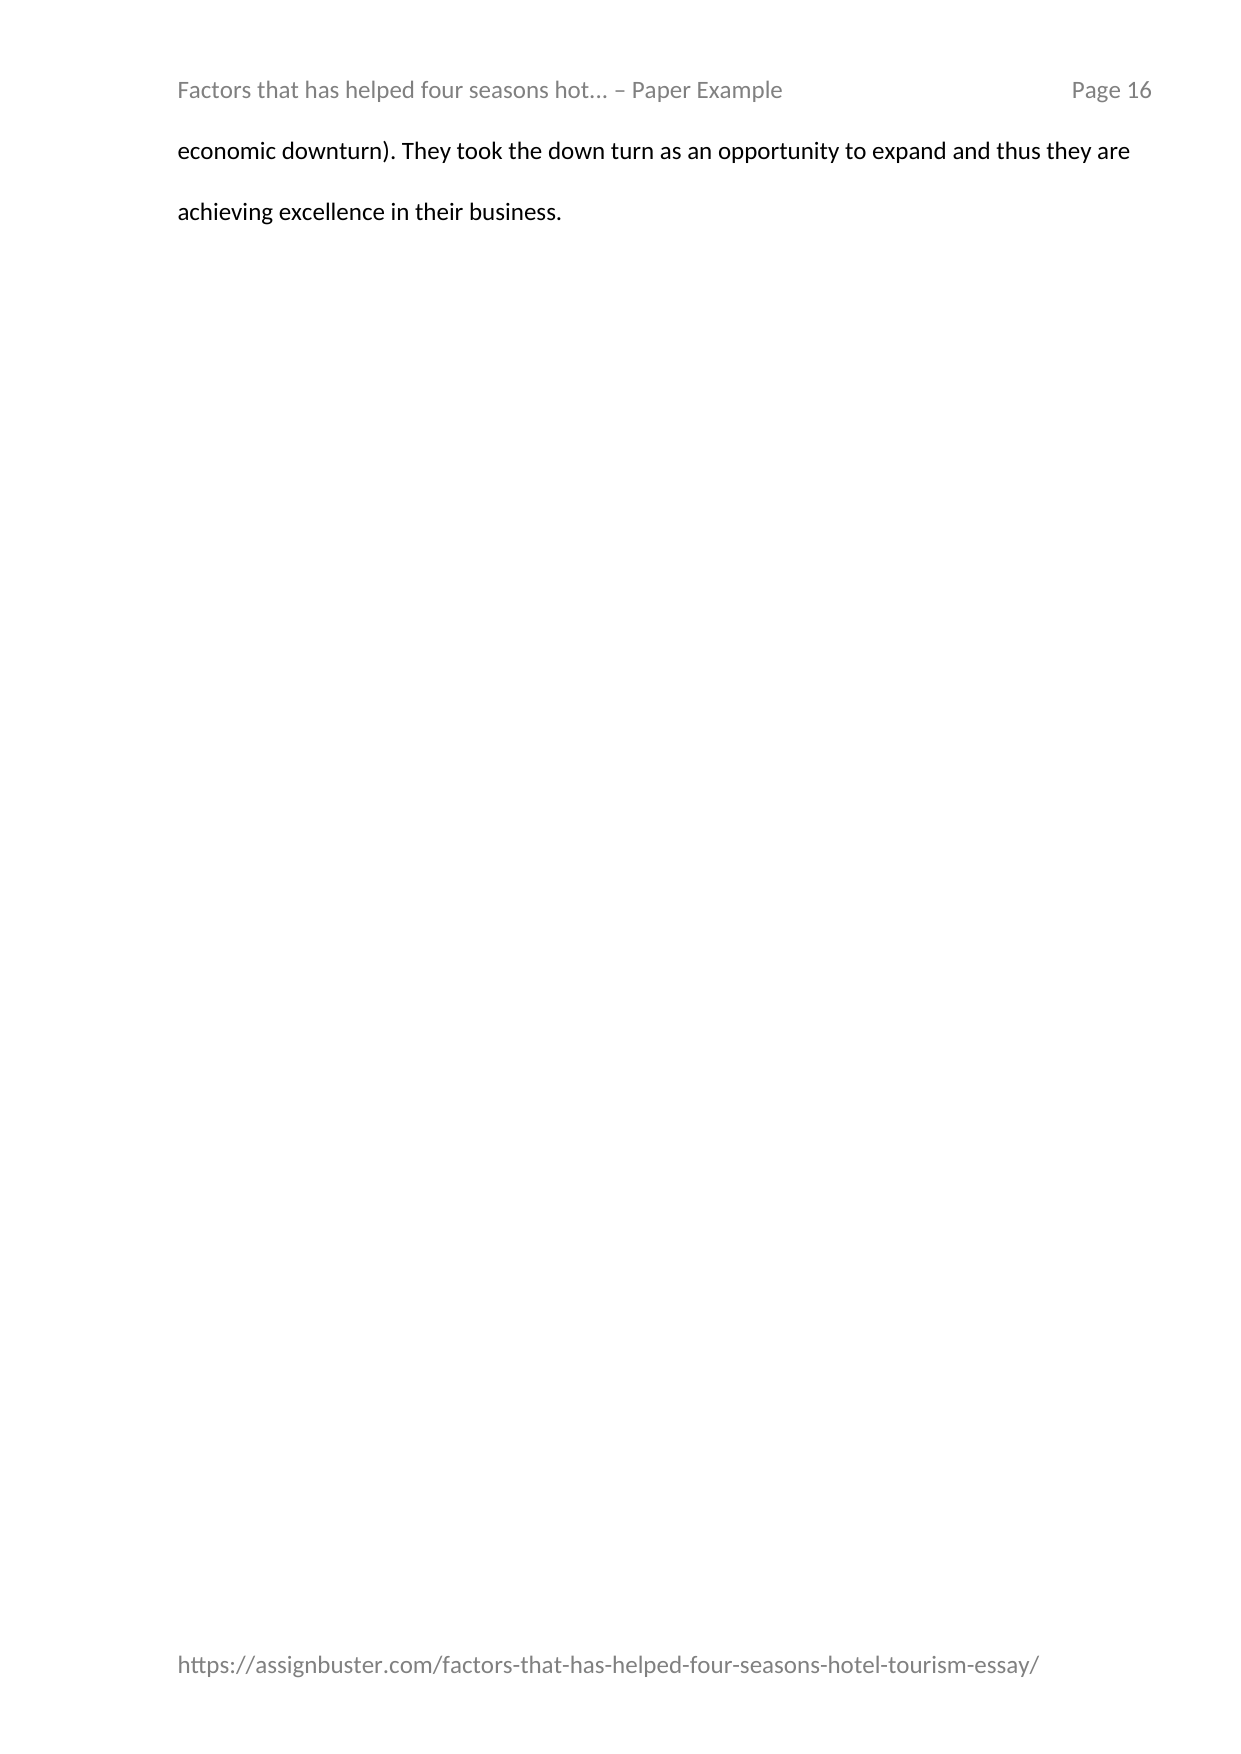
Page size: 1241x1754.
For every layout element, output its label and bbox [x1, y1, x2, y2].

text [177, 135, 1152, 226]
